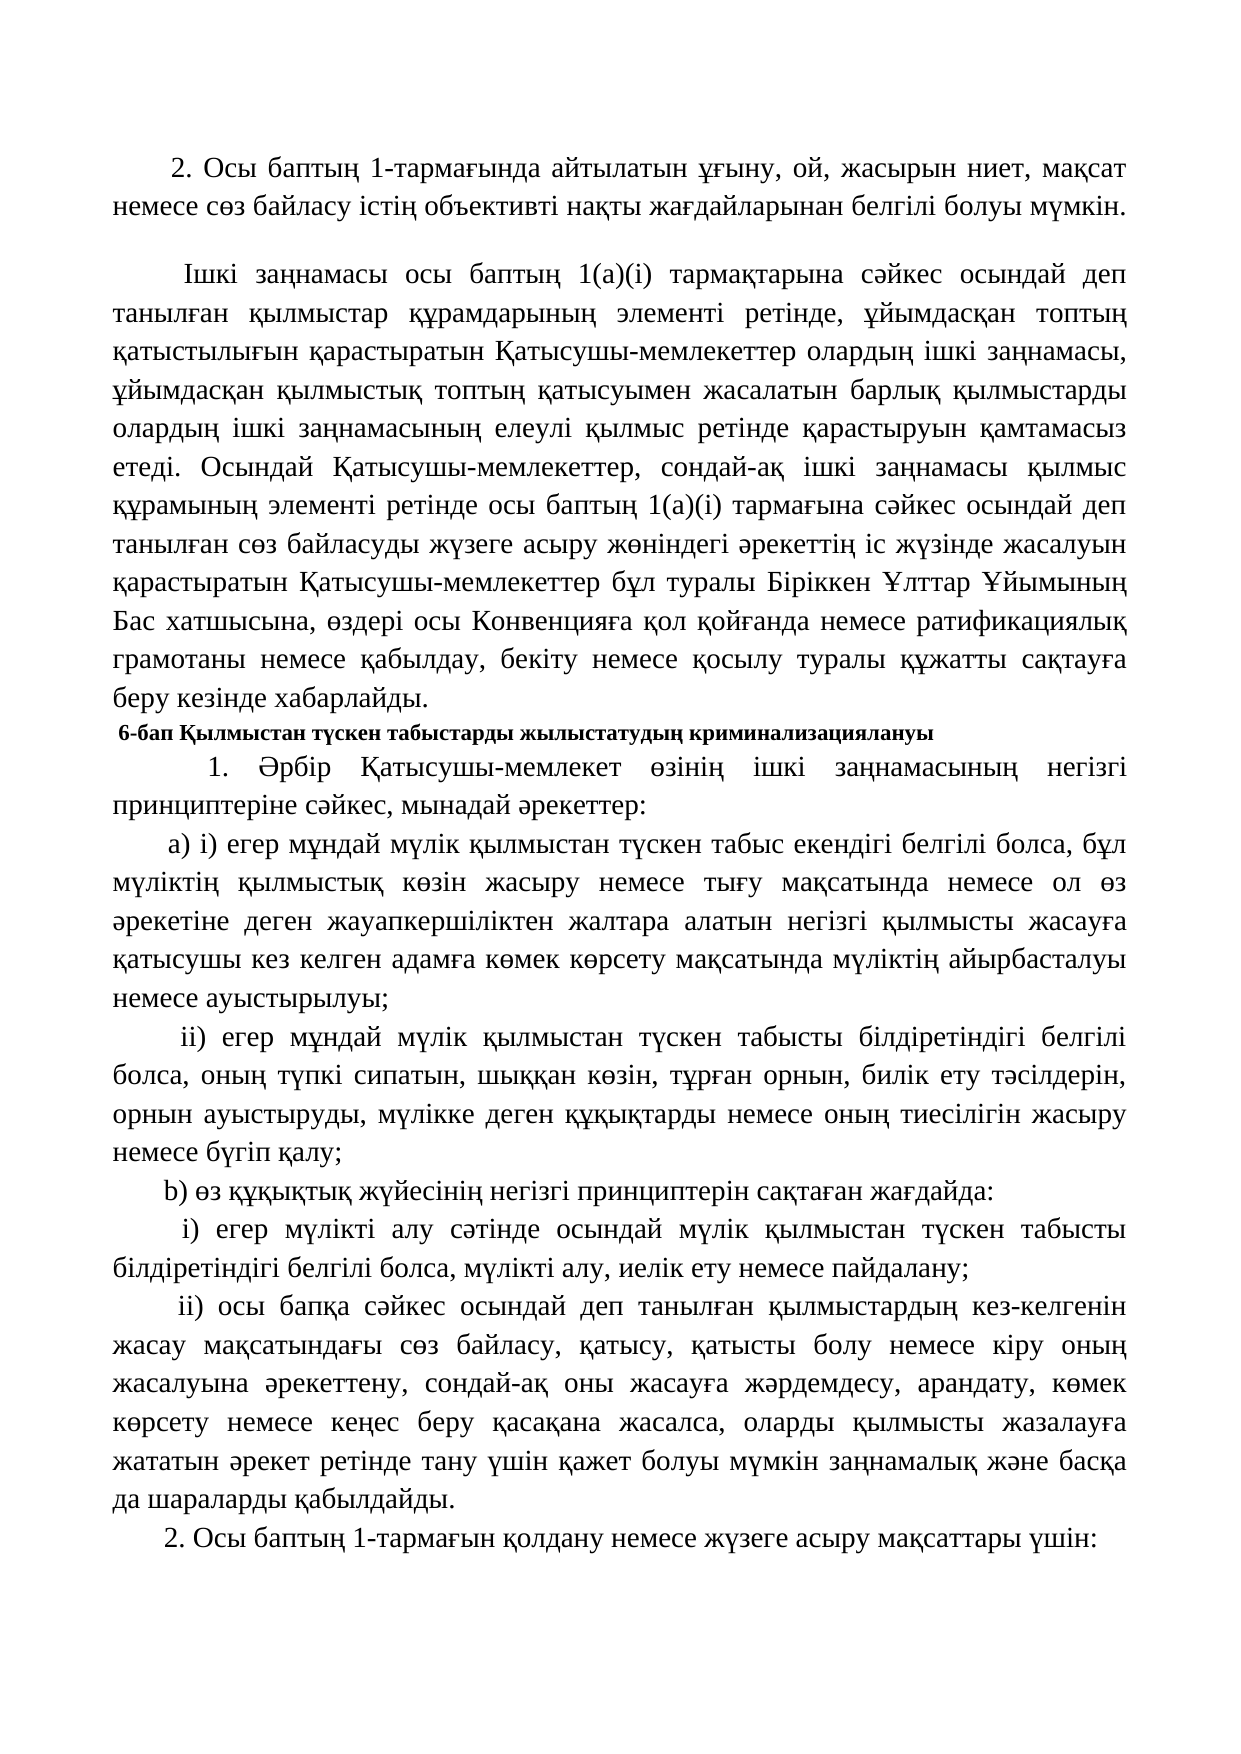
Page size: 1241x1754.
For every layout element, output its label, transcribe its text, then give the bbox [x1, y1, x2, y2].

text а) і) егер мұндай мүлік қылмыстан түскен табыс екендігі белгілі болса, бұл мүліктің қылмыстық көзін жасыру немесе тығу мақсатында немесе ол өз әрекетіне деген жауапкершіліктен жалтара алатын негізгі қылмысты жасауға қатысушы кез келген адамға көмек көрсету мақсатында мүліктің айырбасталуы немесе ауыстырылуы; [112, 826, 1128, 1014]
text 1. Әрбір Қатысушы-мемлекет өзінің ішкі заңнамасының негізгі принциптеріне сәйкес, мынадай әрекеттер: [112, 749, 1128, 821]
text Ішкі заңнамасы осы баптың 1(а)(і) тармақтарына сәйкес осындай деп танылған қылмыстар құрамдарының элементі ретінде, ұйымдасқан топтың қатыстылығын қарастыратын Қатысушы-мемлекеттер олардың ішкі заңнамасы, ұйымдасқан қылмыстық топтың қатысуымен жасалатын барлық қылмыстарды олардың ішкі заңнамасының елеулі қылмыс ретінде қарастыруын қамтамасыз етеді. Осындай Қатысушы-мемлекеттер, сондай-ақ ішкі заңнамасы қылмыс құрамының элементі ретінде осы баптың 1(а)(і) тармағына сәйкес осындай деп танылған сөз байласуды жүзеге асыру жөніндегі әрекеттің іс жүзінде жасалуын қарастыратын Қатысушы-мемлекеттер бұл туралы Біріккен Ұлттар Ұйымының Бас хатшысына, өздері осы Конвенцияға қол қойғанда немесе ратификациялық грамотаны немесе қабылдау, бекіту немесе қосылу туралы құжатты сақтауға беру кезінде хабарлайды. [112, 256, 1128, 714]
text іі) егер мұндай мүлік қылмыстан түскен табысты білдіретіндігі белгілі болса, оның түпкі сипатын, шыққан көзін, тұрған орнын, билік ету тәсілдерін, орнын ауыстыруды, мүлікке деген құқықтарды немесе оның тиесілігін жасыру немесе бүгіп қалу; [112, 1019, 1128, 1168]
text b) өз құқықтық жүйесінің негізгі принциптерін сақтаған жағдайда: [112, 1173, 1128, 1206]
text 2. Осы баптың 1-тармағында айтылатын ұғыну, ой, жасырын ниет, мақсат немесе сөз байласу істің объективті нақты жағдайларынан белгілі болуы мүмкін. [112, 150, 1128, 252]
text і) егер мүлікті алу сәтінде осындай мүлік қылмыстан түскен табысты білдіретіндігі белгілі болса, мүлікті алу, иелік ету немесе пайдалану; [112, 1211, 1128, 1283]
text іі) осы бапқа сәйкес осындай деп танылған қылмыстардың кез-келгенін жасау мақсатындағы сөз байласу, қатысу, қатысты болу немесе кіру оның жасалуына әрекеттену, сондай-ақ оны жасауға жәрдемдесу, арандату, көмек көрсету немесе кеңес беру қасақана жасалса, оларды қылмысты жазалауға жататын әрекет ретінде тану үшін қажет болуы мүмкін заңнамалық және басқа да шараларды қабылдайды. [112, 1288, 1128, 1515]
text 6-бап Қылмыстан түскен табыстарды жылыстатудың криминализациялануы [112, 719, 1128, 745]
text 2. Осы баптың 1-тармағын қолдану немесе жүзеге асыру мақсаттары үшін: [112, 1520, 1128, 1553]
